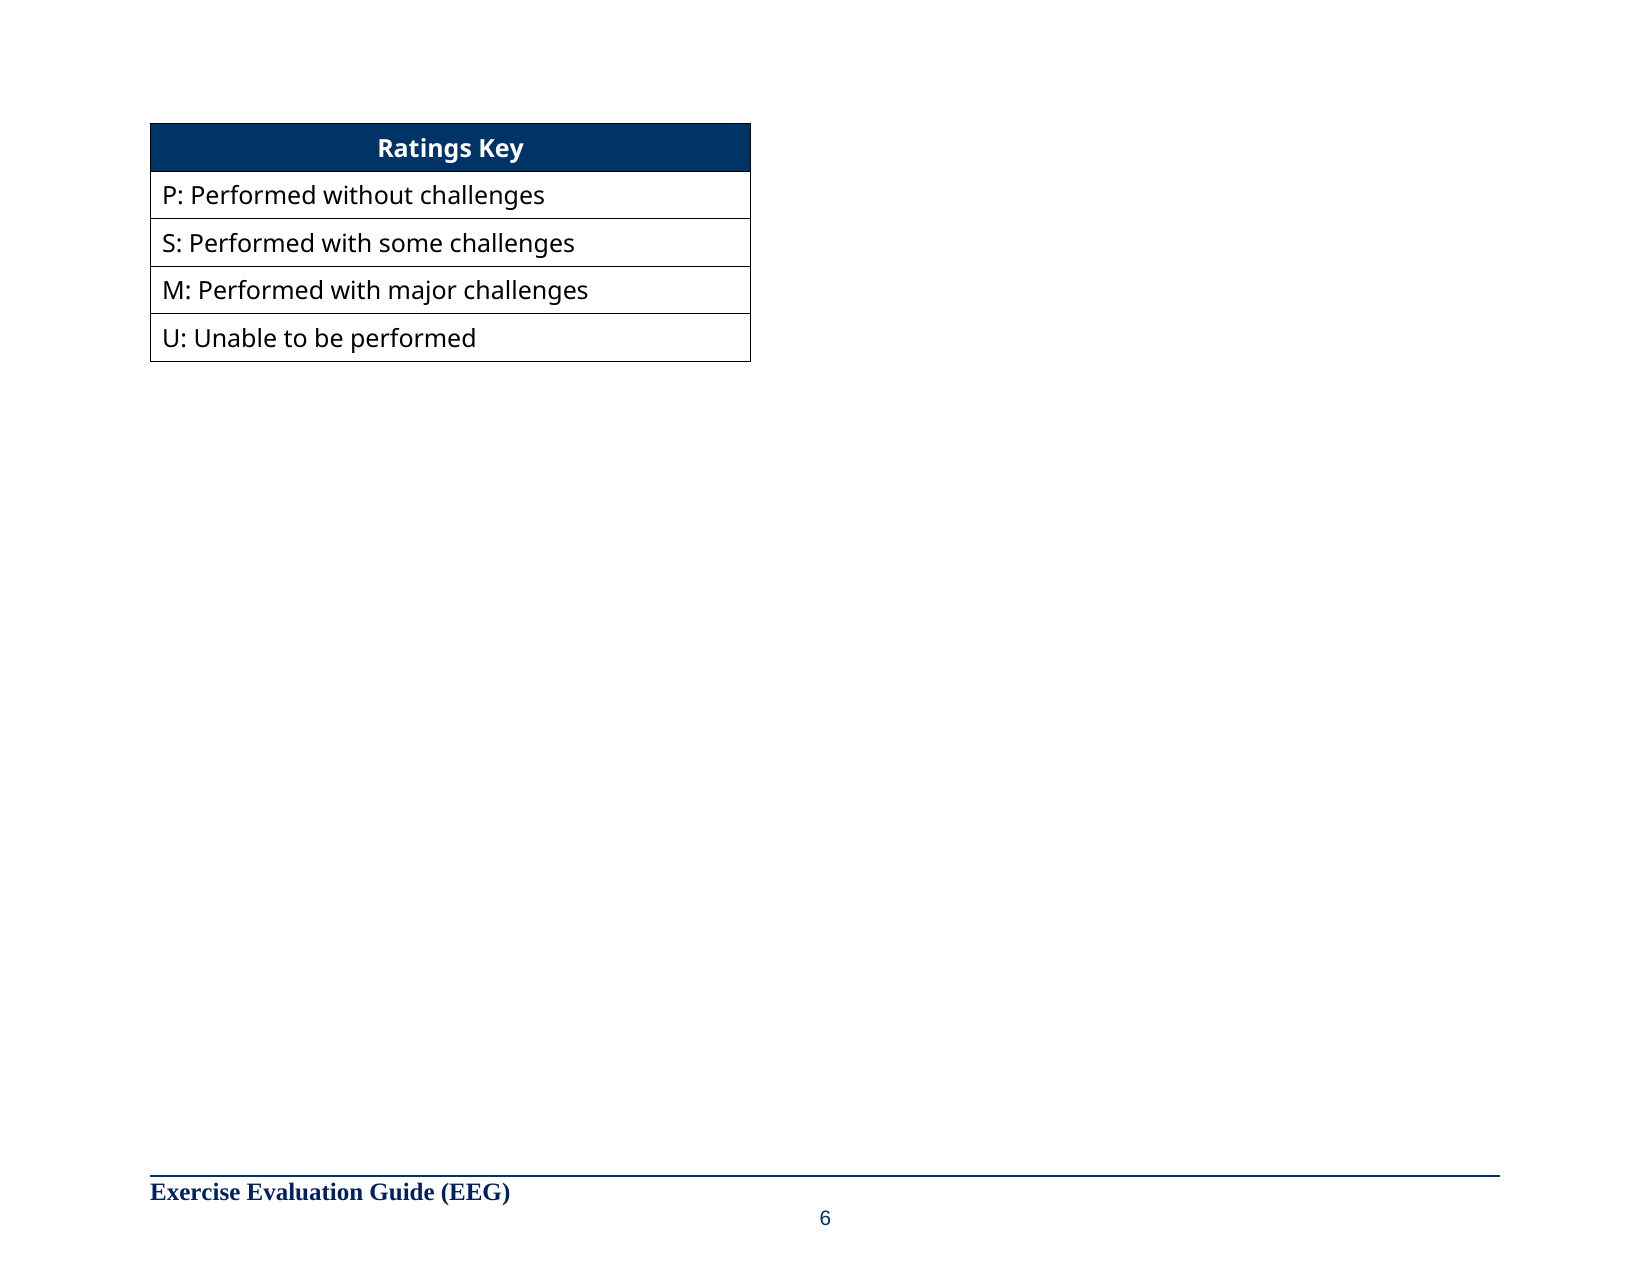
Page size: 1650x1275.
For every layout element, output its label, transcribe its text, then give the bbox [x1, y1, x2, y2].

table_cell U: Unable to be performed [151, 314, 750, 361]
table_cell S: Performed with some challenges [151, 219, 750, 266]
table_header Ratings Key [151, 124, 750, 171]
table_cell P: Performed without challenges [151, 172, 750, 218]
table_cell M: Performed with major challenges [151, 267, 750, 313]
